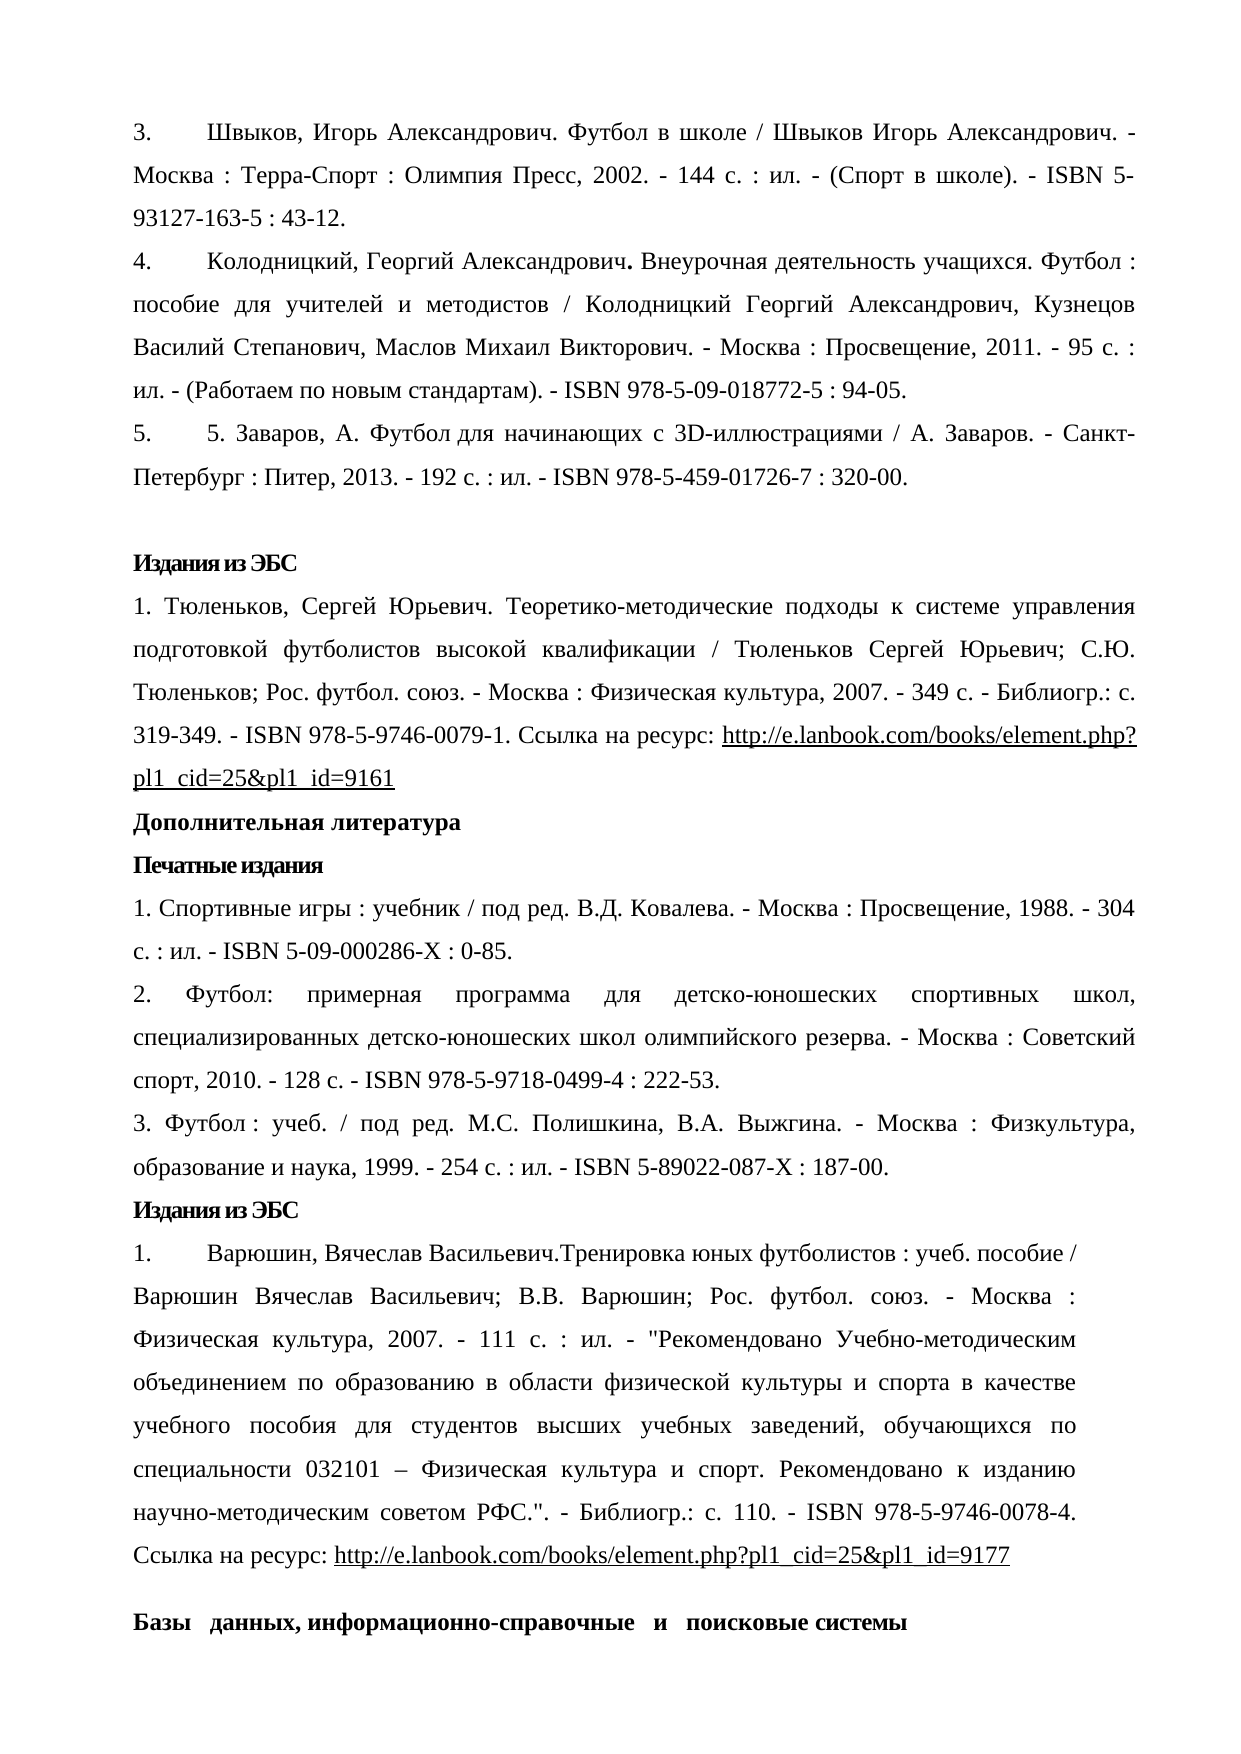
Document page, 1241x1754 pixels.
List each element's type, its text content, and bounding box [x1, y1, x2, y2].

list 5. Заваров, А. Футбол для начинающих с 3D-иллюстрациями / А. Заваров. - Санкт-Петербург : Питер, 2013. - 192 с. : ил. - ISBN 978-5-459-01726-7 : 320-00. [133, 418, 1137, 490]
list Швыков, Игорь Александрович. Футбол в школе / Швыков Игорь Александрович. - Москва : Терра-Спорт : Олимпия Пресс, 2002. - 144 с. : ил. - (Спорт в школе). - ISBN 5-93127-163-5 : 43-12. [133, 117, 1137, 232]
text 1. Тюленьков, Сергей Юрьевич. Теоретико-методические подходы к системе управления подготовкой футболистов высокой квалификации / Тюленьков Сергей Юрьевич; С.Ю. Тюленьков; Рос. футбол. союз. - Москва : Физическая культура, 2007. - 349 с. - Библиогр.: с. 319-349. - ISBN 978-5-9746-0079-1. Ссылка на ресурс: http://e.lanbook.com/books/element.php?pl1_cid=25&pl1_id=9161 [133, 591, 1137, 792]
text Базы данных, информационно-справочные и поисковые системы [133, 1269, 1137, 1638]
text Печатные издания [133, 850, 1137, 878]
text 3. Футбол : учеб. / под ред. М.С. Полишкина, В.А. Выжгина. - Москва : Физкультура, образование и наука, 1999. - 254 с. : ил. - ISBN 5-89022-087-Х : 187-00. [133, 1108, 1137, 1180]
text 2. Футбол: примерная программа для детско-юношеских спортивных школ, специализированных детско-юношеских школ олимпийского резерва. - Москва : Советский спорт, 2010. - 128 с. - ISBN 978-5-9718-0499-4 : 222-53. [133, 979, 1137, 1094]
text 1. Спортивные игры : учебник / под ред. В.Д. Ковалева. - Москва : Просвещение, 1988. - 304 с. : ил. - ISBN 5-09-000286-Х : 0-85. [133, 893, 1137, 965]
text Издания из ЭБС [133, 548, 1137, 577]
text Дополнительная литература [133, 807, 1137, 835]
list Колодницкий, Георгий Александрович. Внеурочная деятельность учащихся. Футбол : пособие для учителей и методистов / Колодницкий Георгий Александрович, Кузнецов Василий Степанович, Маслов Михаил Викторович. - Москва : Просвещение, 2011. - 95 с. : ил. - (Работаем по новым стандартам). - ISBN 978-5-09-018772-5 : 94-05. [133, 246, 1137, 404]
list Варюшин, Вячеслав Васильевич.Тренировка юных футболистов : учеб. пособие / Варюшин Вячеслав Васильевич; В.В. Варюшин; Рос. футбол. союз. - Москва : Физическая культура, 2007. - 111 с. : ил. - "Рекомендовано Учебно-методическим объединением по образованию в области физической культуры и спорта в качестве учебного пособия для студентов высших учебных заведений, обучающихся по специальности 032101 – Физическая культура и спорт. Рекомендовано к изданию научно-методическим советом РФС.". - Библиогр.: с. 110. - ISBN 978-5-9746-0078-4. Ссылка на ресурс: http://e.lanbook.com/books/element.php?pl1_cid=25&pl1_id=9177 [133, 1238, 1077, 1569]
text Издания из ЭБС [133, 1195, 1137, 1223]
